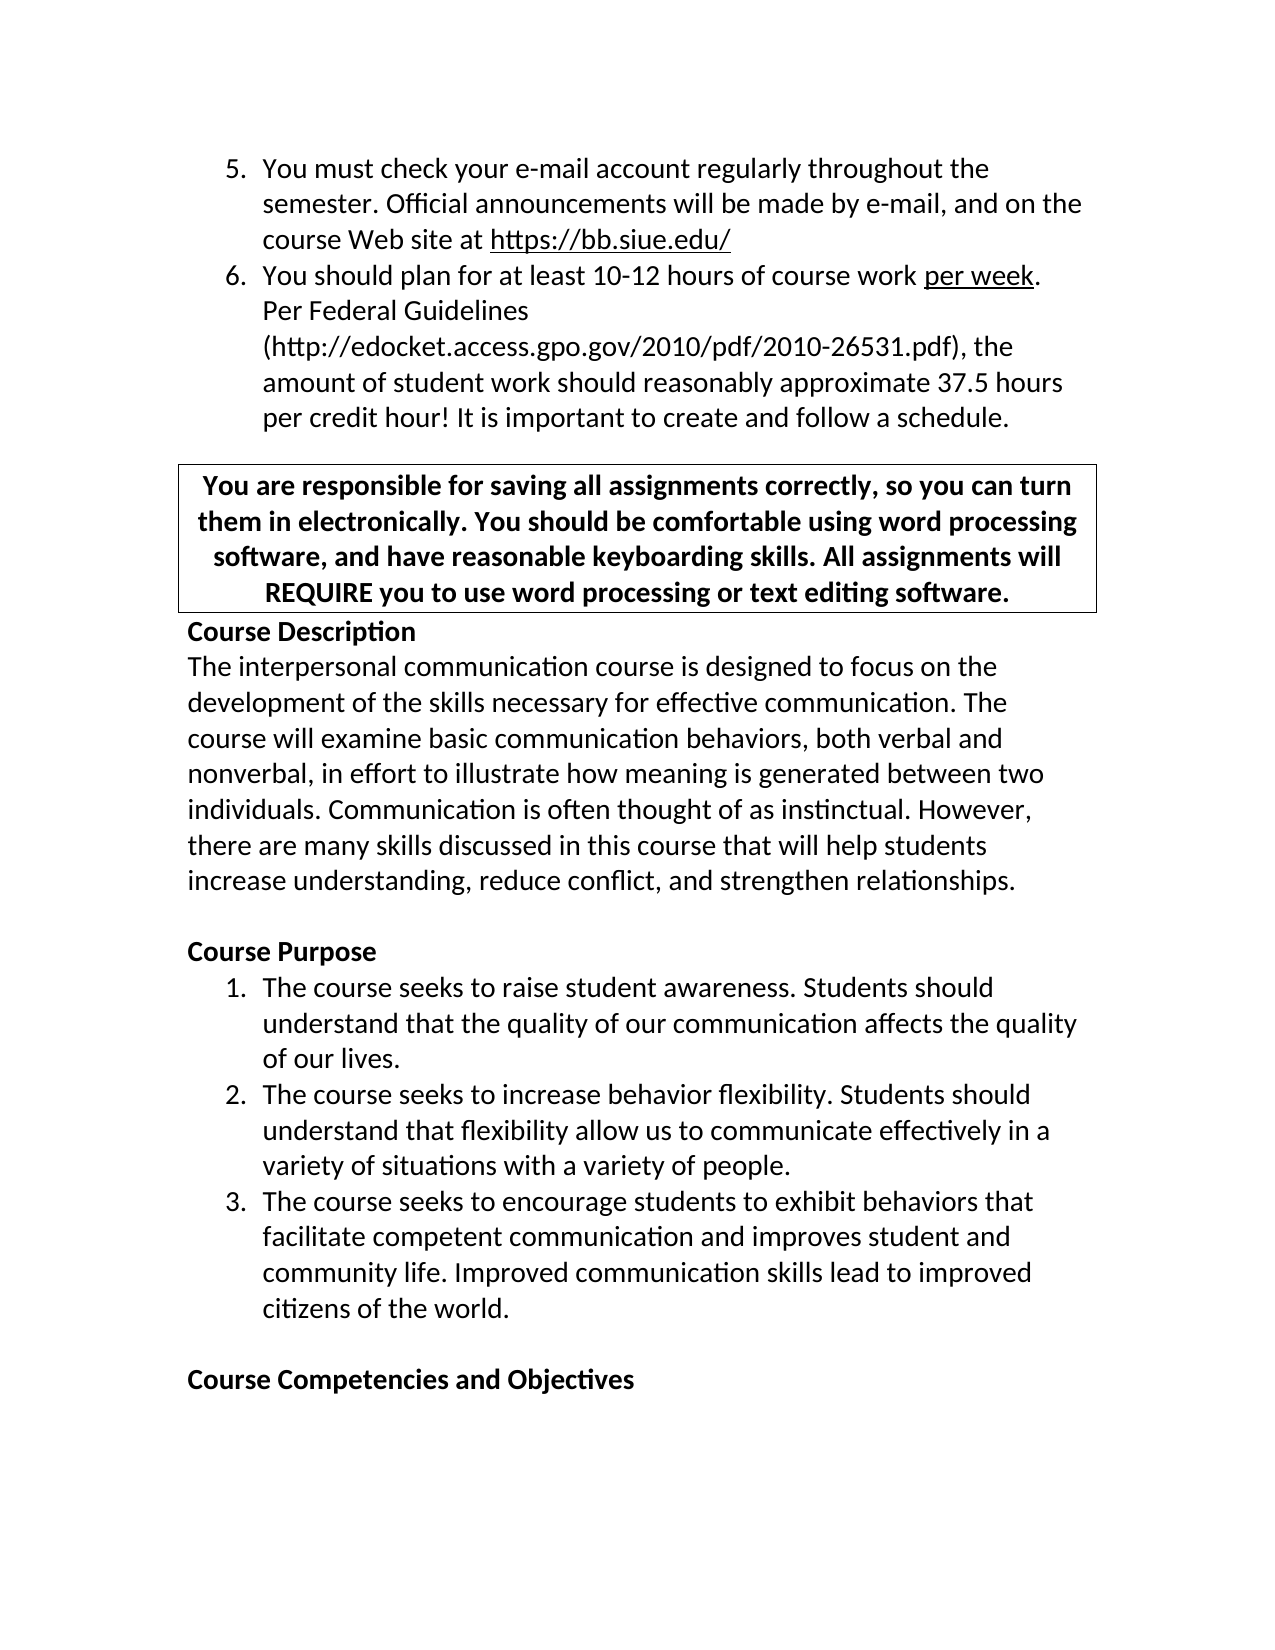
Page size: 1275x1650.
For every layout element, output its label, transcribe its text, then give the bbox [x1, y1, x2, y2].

subtitle Course Description [187, 613, 1087, 648]
list You should plan for at least 10-12 hours of course work per week. Per Federal Guidelines (http://edocket.access.gpo.gov/2010/pdf/2010-26531.pdf), the amount of student work should reasonably approximate 37.5 hours per credit hour! It is important to create and follow a schedule. [225, 257, 1087, 435]
list The course seeks to encourage students to exhibit behaviors that facilitate competent communication and improves student and community life. Improved communication skills lead to improved citizens of the world. [225, 1183, 1087, 1325]
text You are responsible for saving all assignments correctly, so you can turn them in electronically. You should be comfortable using word processing software, and have reasonable keyboarding skills. All assignments will REQUIRE you to use word processing or text editing software. [179, 465, 1096, 612]
subtitle Course Purpose [187, 933, 1087, 969]
text The interpersonal communication course is designed to focus on the development of the skills necessary for effective communication. The course will examine basic communication behaviors, both verbal and nonverbal, in effort to illustrate how meaning is generated between two individuals. Communication is often thought of as instinctual. However, there are many skills discussed in this course that will help students increase understanding, reduce conflict, and strengthen relationships. [187, 648, 1087, 898]
list The course seeks to raise student awareness. Students should understand that the quality of our communication affects the quality of our lives. [225, 969, 1087, 1076]
subtitle Course Competencies and Objectives [187, 1361, 1087, 1397]
list The course seeks to increase behavior flexibility. Students should understand that flexibility allow us to communicate effectively in a variety of situations with a variety of people. [225, 1076, 1087, 1183]
list You must check your e-mail account regularly throughout the semester. Official announcements will be made by e-mail, and on the course Web site at https://bb.siue.edu/ [225, 150, 1087, 257]
